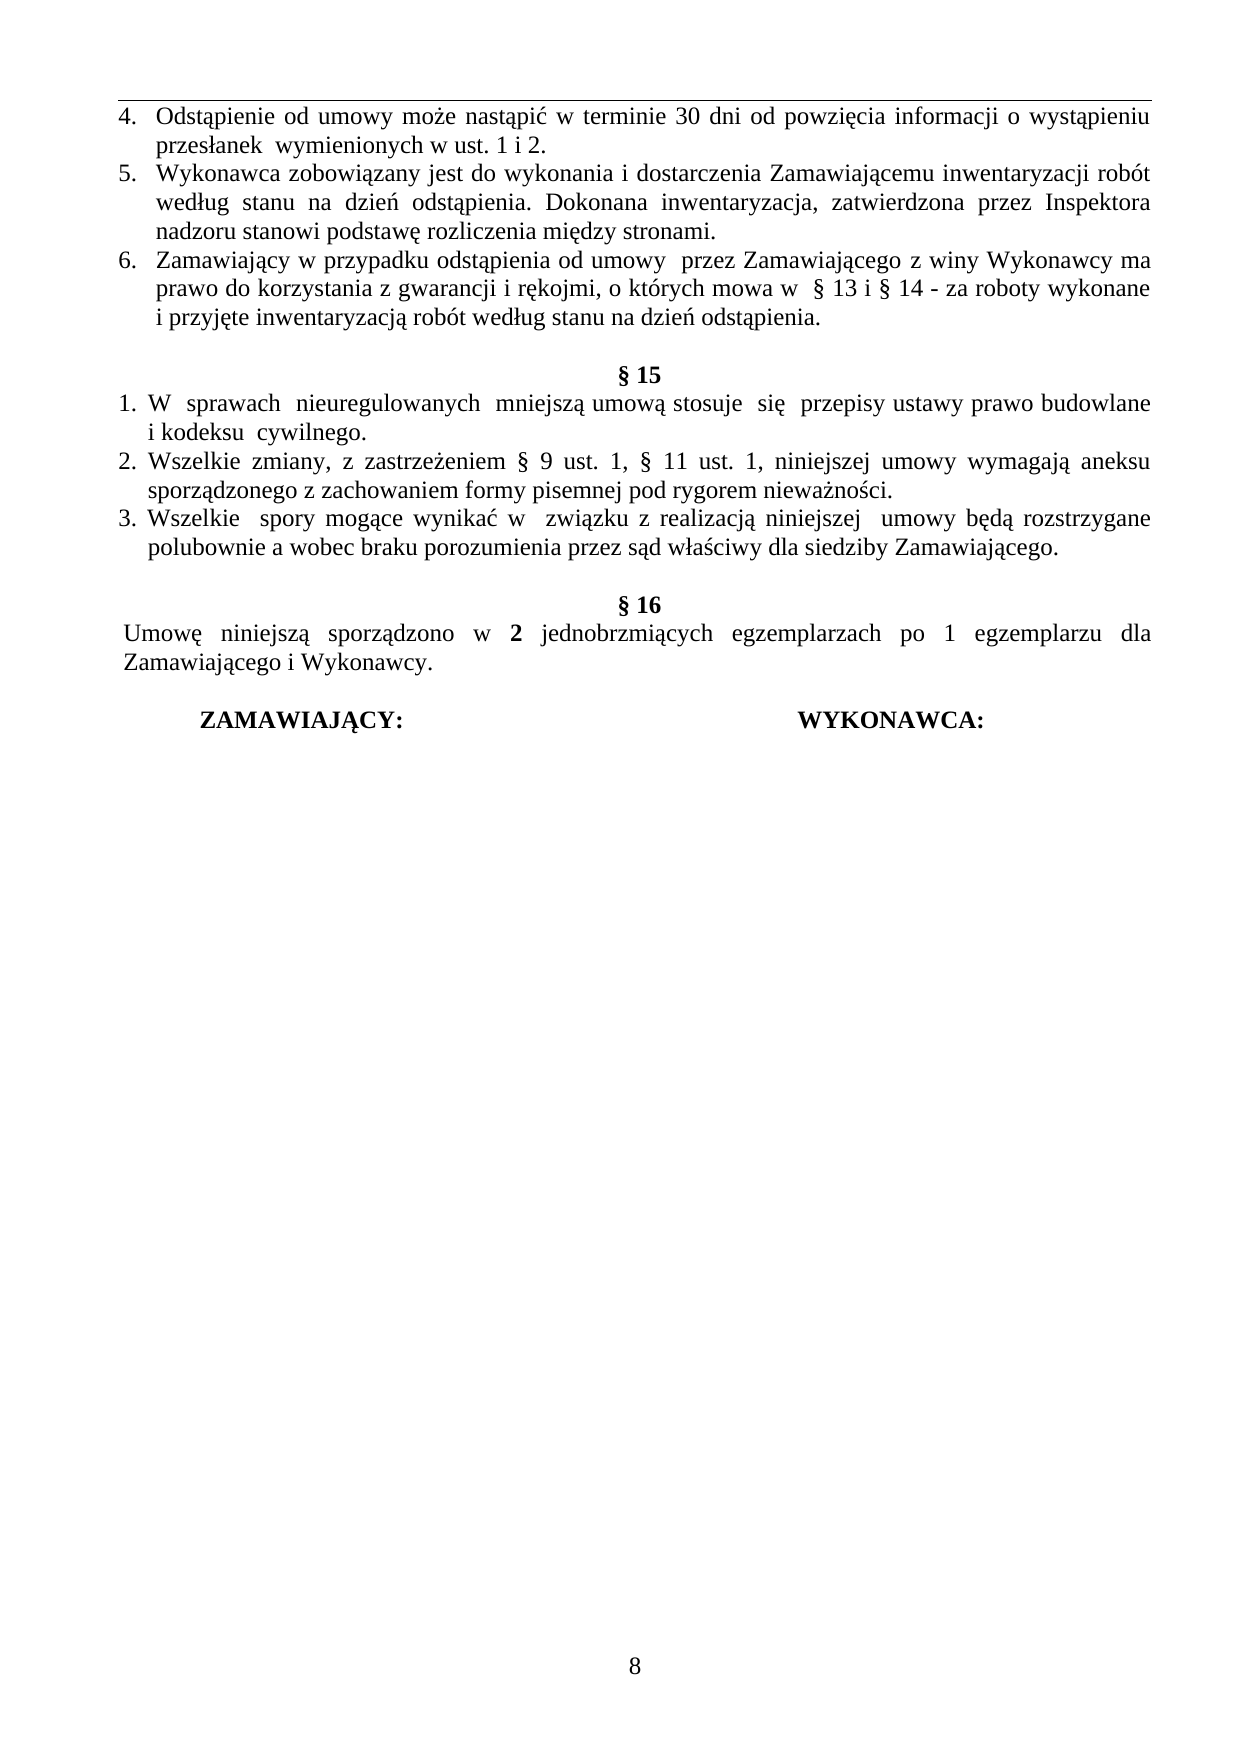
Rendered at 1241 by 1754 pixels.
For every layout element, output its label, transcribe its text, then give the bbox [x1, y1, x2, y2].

text 3. Wszelkie spory mogące wynikać w związku z realizacją niniejszej umowy będą rozstrzygane polubownie a wobec braku porozumienia przez sąd właściwy dla siedziby Zamawiającego. [118, 503, 1152, 561]
text ZAMAWIAJĄCY: WYKONAWCA: [118, 705, 1152, 733]
text § 16 [133, 590, 1145, 618]
list W sprawach nieuregulowanych mniejszą umową stosuje się przepisy ustawy prawo budowlane i kodeksu cywilnego. [118, 388, 1152, 446]
list Wykonawca zobowiązany jest do wykonania i dostarczenia Zamawiającemu inwentaryzacji robót według stanu na dzień odstąpienia. Dokonana inwentaryzacja, zatwierdzona przez Inspektora nadzoru stanowi podstawę rozliczenia między stronami. [118, 158, 1152, 245]
text Umowę niniejszą sporządzono w 2 jednobrzmiących egzemplarzach po 1 egzemplarzu dla Zamawiającego i Wykonawcy. [123, 618, 1152, 676]
list Odstąpienie od umowy może nastąpić w terminie 30 dni od powzięcia informacji o wystąpieniu przesłanek wymienionych w ust. 1 i 2. [118, 101, 1152, 158]
text § 15 [133, 360, 1145, 388]
list Zamawiający w przypadku odstąpienia od umowy przez Zamawiającego z winy Wykonawcy ma prawo do korzystania z gwarancji i rękojmi, o których mowa w § 13 i § 14 - za roboty wykonane i przyjęte inwentaryzacją robót według stanu na dzień odstąpienia. [118, 245, 1152, 331]
text 2. Wszelkie zmiany, z zastrzeżeniem § 9 ust. 1, § 11 ust. 1, niniejszej umowy wymagają aneksu sporządzonego z zachowaniem formy pisemnej pod rygorem nieważności. [118, 446, 1152, 503]
